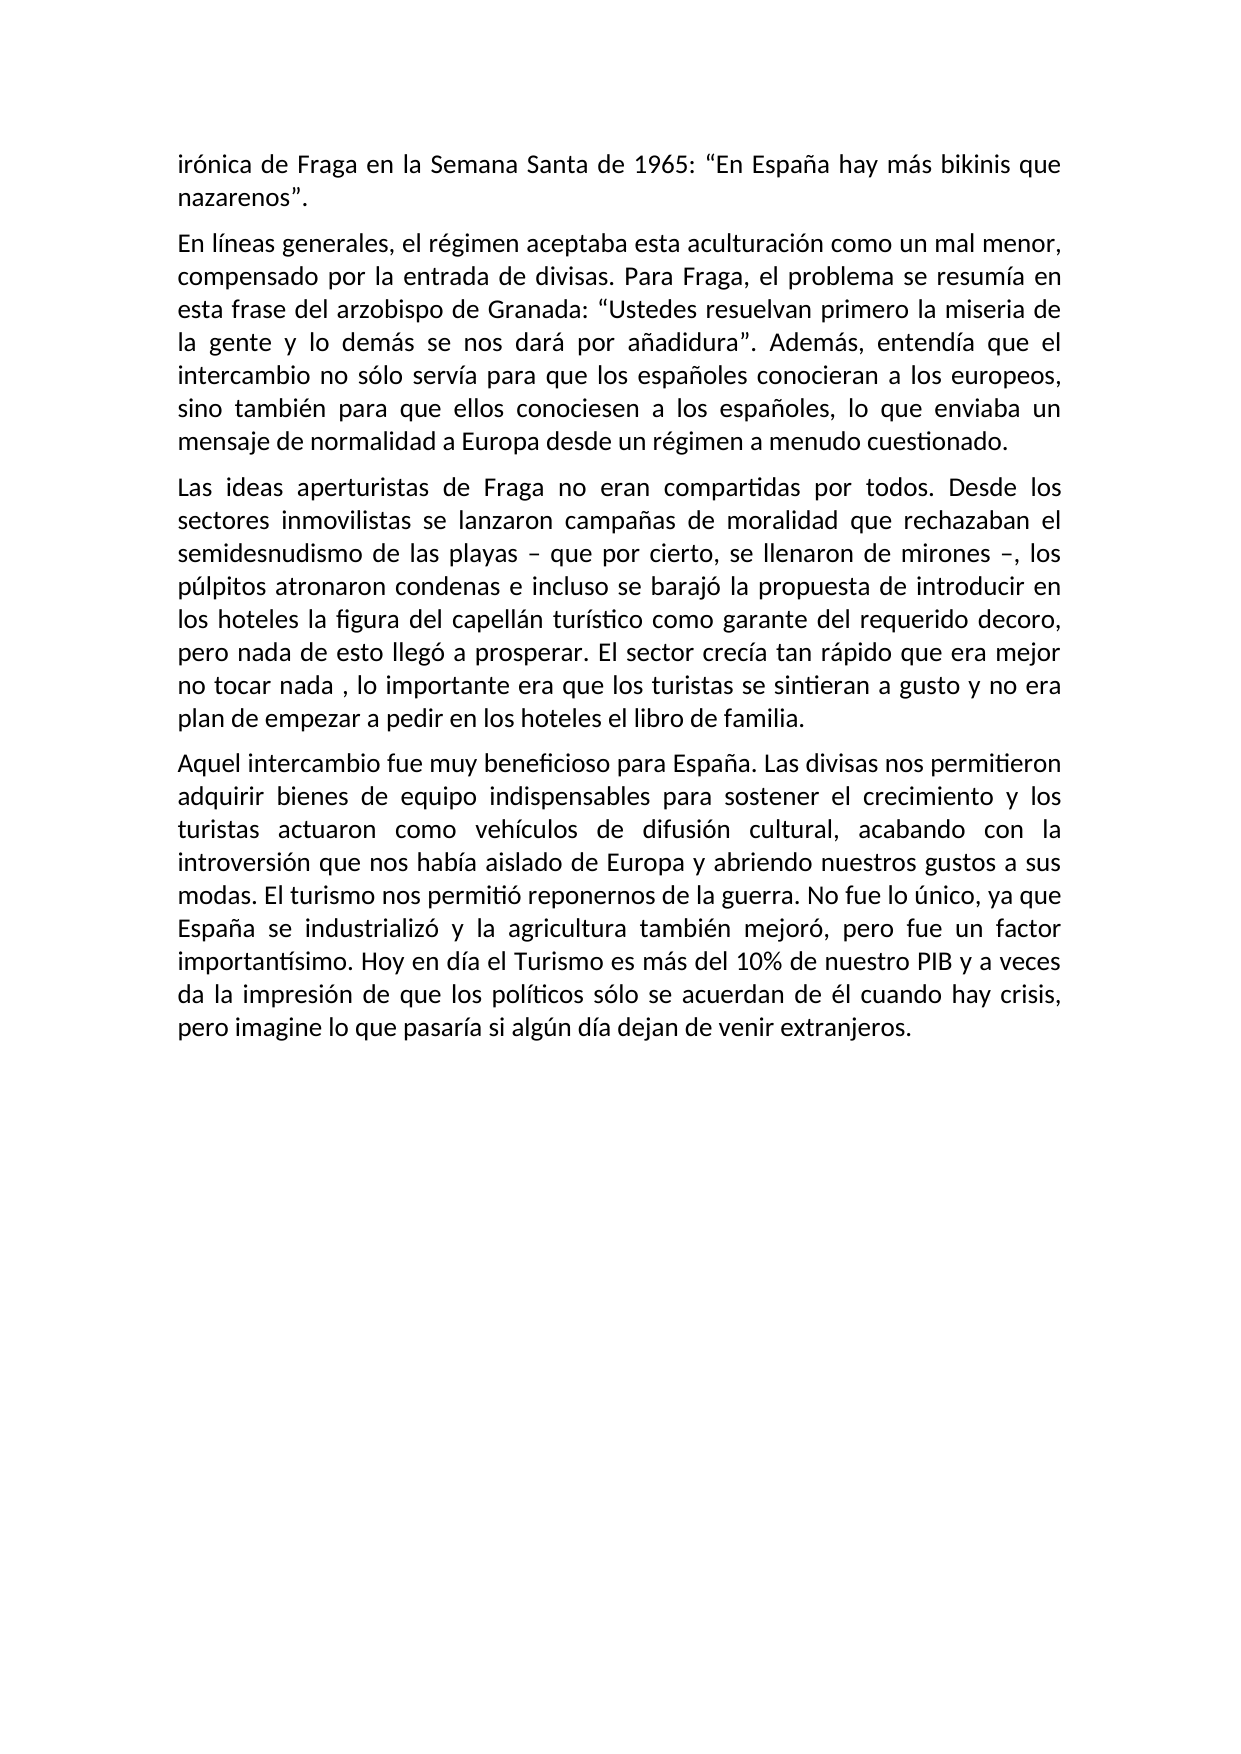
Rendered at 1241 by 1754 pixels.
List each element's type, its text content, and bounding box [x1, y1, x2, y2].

text En líneas generales, el régimen aceptaba esta aculturación como un mal menor, compensado por la entrada de divisas. Para Fraga, el problema se resumía en esta frase del arzobispo de Granada: “Ustedes resuelvan primero la miseria de la gente y lo demás se nos dará por añadidura”. Además, entendía que el intercambio no sólo servía para que los españoles conocieran a los europeos, sino también para que ellos conociesen a los españoles, lo que enviaba un mensaje de normalidad a Europa desde un régimen a menudo cuestionado. [177, 226, 1063, 457]
text Las ideas aperturistas de Fraga no eran compartidas por todos. Desde los sectores inmovilistas se lanzaron campañas de moralidad que rechazaban el semidesnudismo de las playas – que por cierto, se llenaron de mirones –, los púlpitos atronaron condenas e incluso se barajó la propuesta de introducir en los hoteles la figura del capellán turístico como garante del requerido decoro, pero nada de esto llegó a prosperar. El sector crecía tan rápido que era mejor no tocar nada , lo importante era que los turistas se sintieran a gusto y no era plan de empezar a pedir en los hoteles el libro de familia. [177, 470, 1063, 734]
text Aquel intercambio fue muy beneficioso para España. Las divisas nos permitieron adquirir bienes de equipo indispensables para sostener el crecimiento y los turistas actuaron como vehículos de difusión cultural, acabando con la introversión que nos había aislado de Europa y abriendo nuestros gustos a sus modas. El turismo nos permitió reponernos de la guerra. No fue lo único, ya que España se industrializó y la agricultura también mejoró, pero fue un factor importantísimo. Hoy en día el Turismo es más del 10% de nuestro PIB y a veces da la impresión de que los políticos sólo se acuerdan de él cuando hay crisis, pero imagine lo que pasaría si algún día dejan de venir extranjeros. [177, 746, 1063, 1044]
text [177, 148, 1063, 214]
